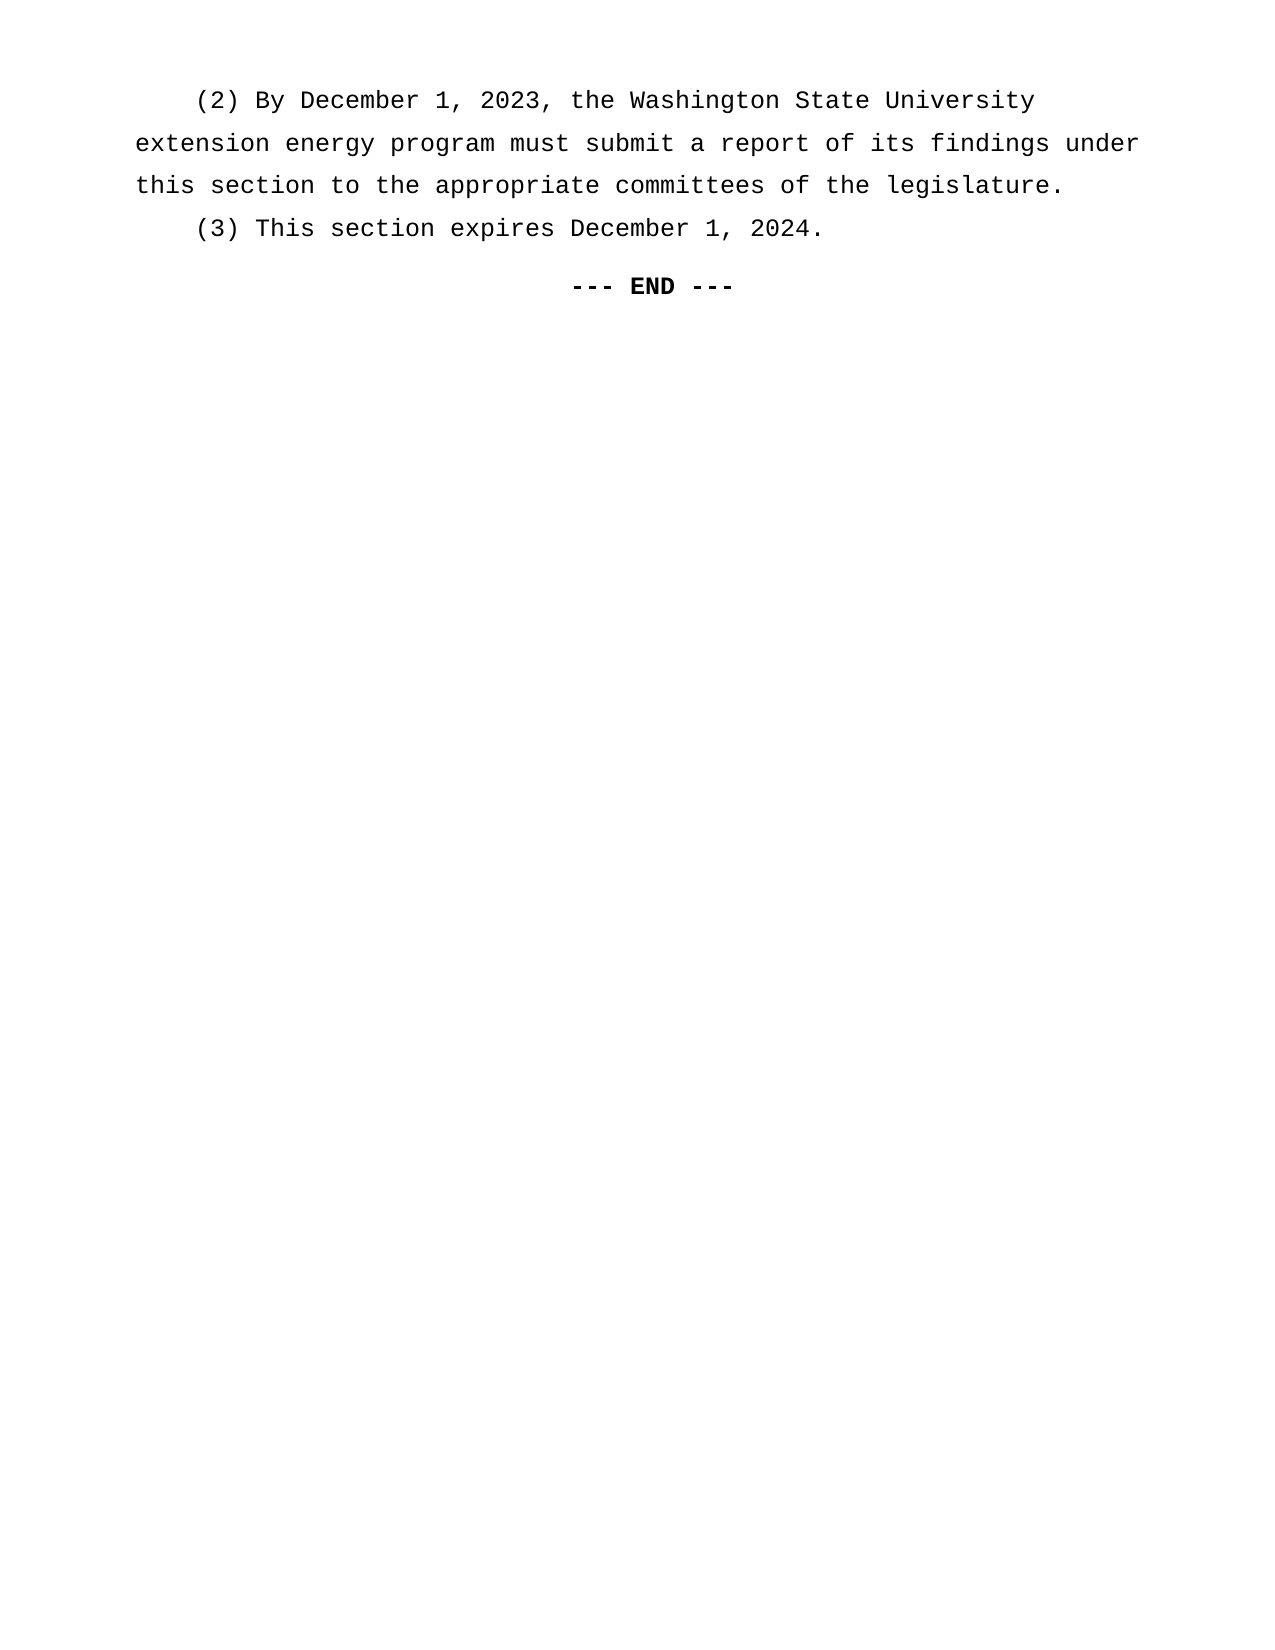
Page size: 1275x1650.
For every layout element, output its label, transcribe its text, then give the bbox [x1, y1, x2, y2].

text --- END --- [135, 273, 1170, 302]
text (3) This section expires December 1, 2024. [135, 202, 1170, 245]
text (2) By December 1, 2023, the Washington State University extension energy program must submit a report of its findings under this section to the appropriate committees of the legislature. [135, 75, 1170, 202]
